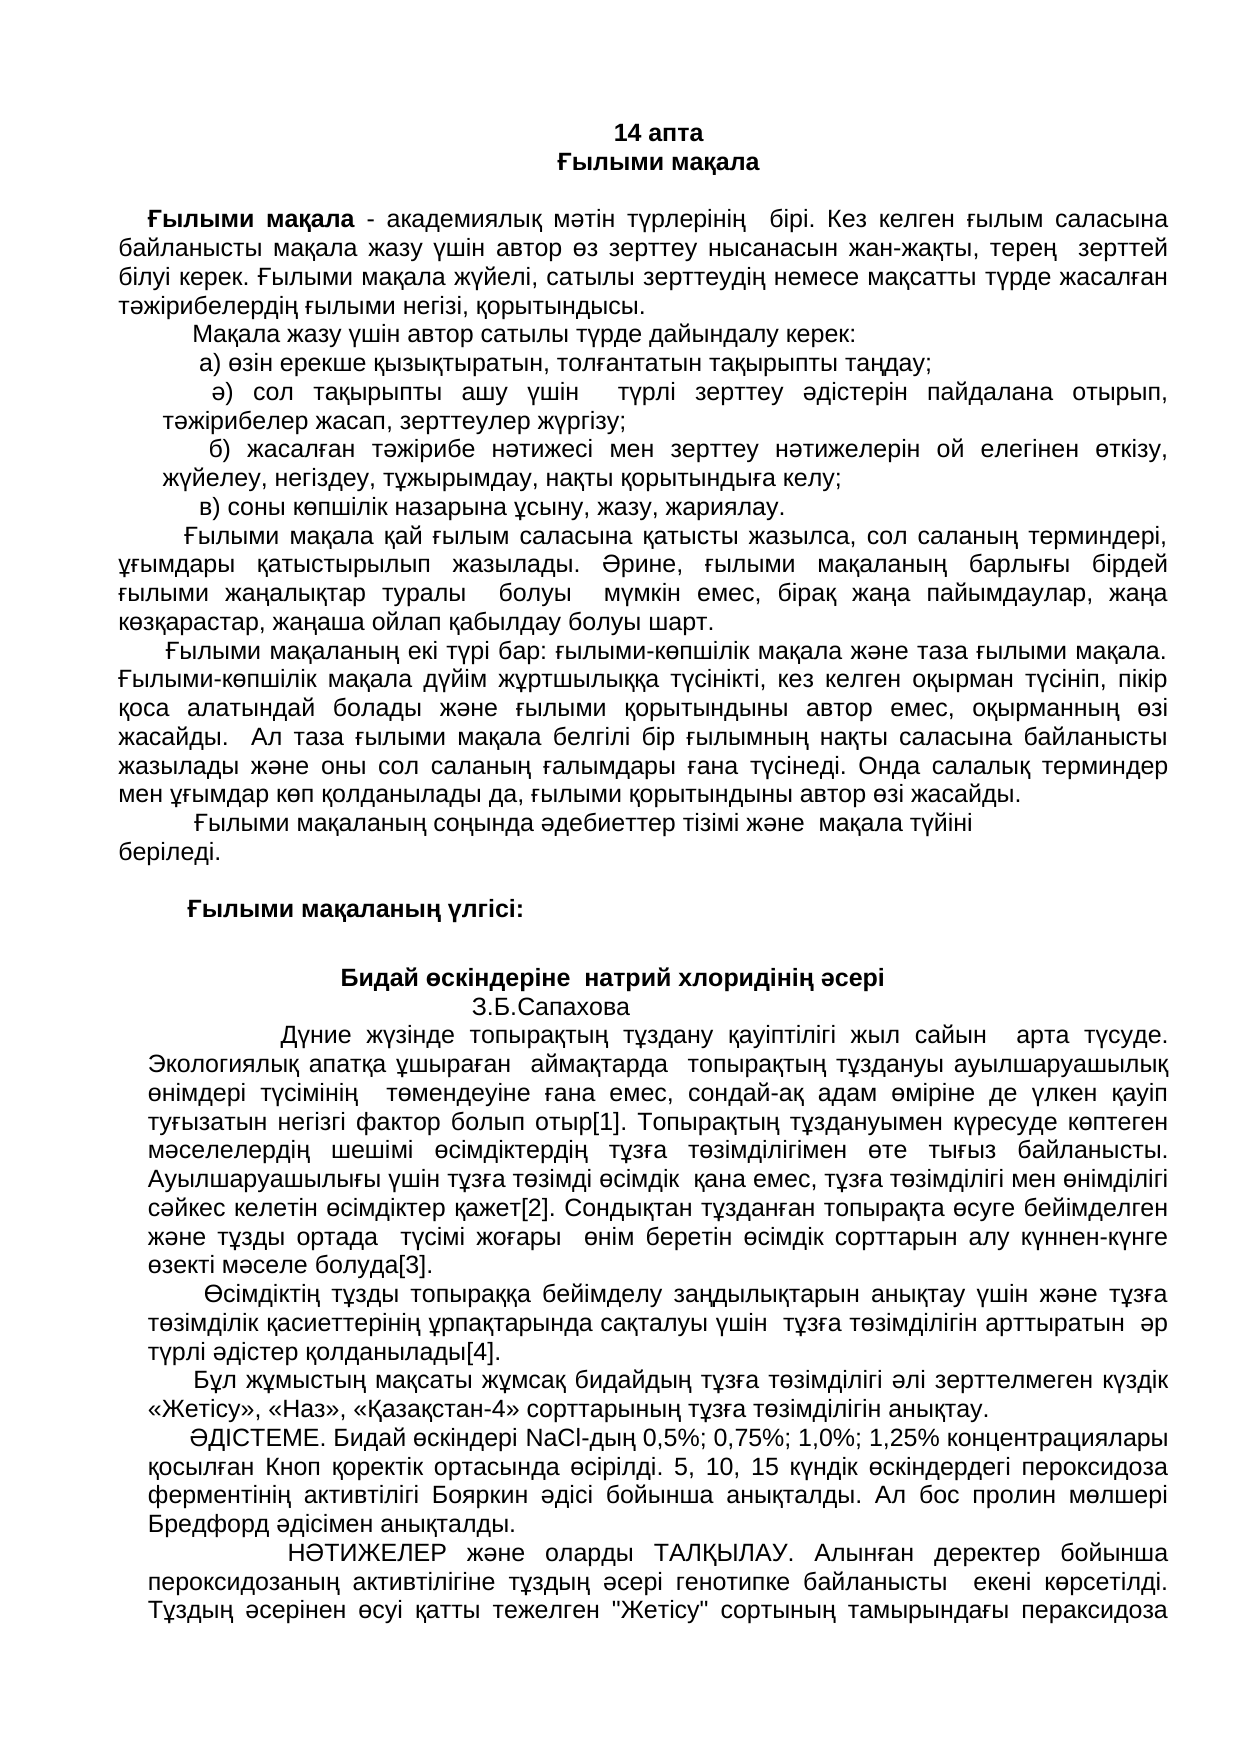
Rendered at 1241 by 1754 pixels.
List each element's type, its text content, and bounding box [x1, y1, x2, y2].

text Мақала жазу үшін автор сатылы түрде дайындалу керек: [162, 319, 1169, 348]
text Дүние жүзінде топырақтың тұздану қауіптілігі жыл сайын арта түсуде. Экологиялық апатқа ұшыраған аймақтарда топырақтың тұздануы ауылшаруашылық өнімдері түсімінің төмендеуіне ғана емес, сондай-ақ адам өміріне де үлкен қауіп туғызатын негізгі фактор болып отыр[1]. Топырақтың тұздануымен күресуде көптеген мәселелердің шешімі өсімдіктердің тұзға төзімділігімен өте тығыз байланысты. Ауылшаруашылығы үшін тұзға төзімді өсімдік қана емес, тұзға төзімділігі мен өнімділігі сәйкес келетін өсімдіктер қажет[2]. Сондықтан тұзданған топырақта өсуге бейімделген және тұзды ортада түсімі жоғары өнім беретін өсімдік сорттарын алу күннен-күнге өзекті мәселе болуда[3]. [148, 1020, 1169, 1279]
text Бидай өскіндеріне натрий хлоридінің әсері [118, 963, 1169, 992]
text Ғылыми мақала - академиялық мәтін түрлерінің бірі. Кез келген ғылым саласына байланысты мақала жазу үшін автор өз зерттеу нысанасын жан-жақты, терең зерттей білуі керек. Ғылыми мақала жүйелі, сатылы зерттеудің немесе мақсатты түрде жасалған тәжірибелердің ғылыми негізі, қорытындысы. [118, 204, 1169, 319]
text б) жасалған тәжірибе нәтижесі мен зерттеу нәтижелерін ой елегінен өткізу, жүйелеу, негіздеу, тұжырымдау, нақты қорытындыға келу; [162, 434, 1169, 492]
text Өсімдіктің тұзды топыраққа бейімделу заңдылықтарын анықтау үшін және тұзға төзімділік қасиеттерінің ұрпақтарында сақталуы үшін тұзға төзімділігін арттыратын әр түрлі әдістер қолданылады[4]. [148, 1279, 1169, 1365]
text Ғылыми мақала қай ғылым саласына қатысты жазылса, сол саланың терминдері, ұғымдары қатыстырылып жазылады. Әрине, ғылыми мақаланың барлығы бірдей ғылыми жаңалықтар туралы болуы мүмкін емес, бірақ жаңа пайымдаулар, жаңа көзқарастар, жаңаша ойлап қабылдау болуы шарт. [74, 521, 1169, 636]
text З.Б.Сапахова [118, 992, 1169, 1020]
text а) өзін ерекше қызықтыратын, толғантатын тақырыпты таңдау; [162, 348, 1169, 377]
text ӘДІСТЕМЕ. Бидай өскіндері NaCl-дың 0,5%; 0,75%; 1,0%; 1,25% концентрациялары қосылған Кноп қоректік ортасында өсірілді. 5, 10, 15 күндік өскіндердегі пероксидоза ферментінің активтілігі Бояркин әдісі бойынша анықталды. Ал бос пролин мөлшері Бредфорд әдісімен анықталды. [148, 1423, 1169, 1538]
text беріледі. [118, 837, 1169, 866]
text в) соны көпшілік назарына ұсыну, жазу, жариялау. [162, 492, 1169, 521]
text 14 апта [118, 118, 1169, 147]
text Ғылыми мақаланың екі түрі бар: ғылыми-көпшілік мақала және таза ғылыми мақала. Ғылыми-көпшілік мақала дүйім жұртшылыққа түсінікті, кез келген оқырман түсініп, пікір қоса алатындай болады және ғылыми қорытындыны автор емес, оқырманның өзі жасайды. Ал таза ғылыми мақала белгілі бір ғылымның нақты саласына байланысты жазылады және оны сол саланың ғалымдары ғана түсінеді. Онда салалық терминдер мен ұғымдар көп қолданылады да, ғылыми қорытындыны автор өзі жасайды. [74, 636, 1169, 808]
text Ғылыми мақаланың үлгісі: [118, 894, 1169, 923]
text ә) сол тақырыпты ашу үшін түрлі зерттеу әдістерін пайдалана отырып, тәжірибелер жасап, зерттеулер жүргізу; [162, 377, 1169, 434]
text Бұл жұмыстың мақсаты жұмсақ бидайдың тұзға төзімділігі әлі зерттелмеген күздік «Жетісу», «Наз», «Қазақстан-4» сорттарының тұзға төзімділігін анықтау. [148, 1365, 1169, 1423]
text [148, 1538, 1169, 1624]
text Ғылыми мақала [118, 147, 1169, 176]
text Ғылыми мақаланың соңында әдебиеттер тізімі және мақала түйіні [118, 808, 1169, 837]
